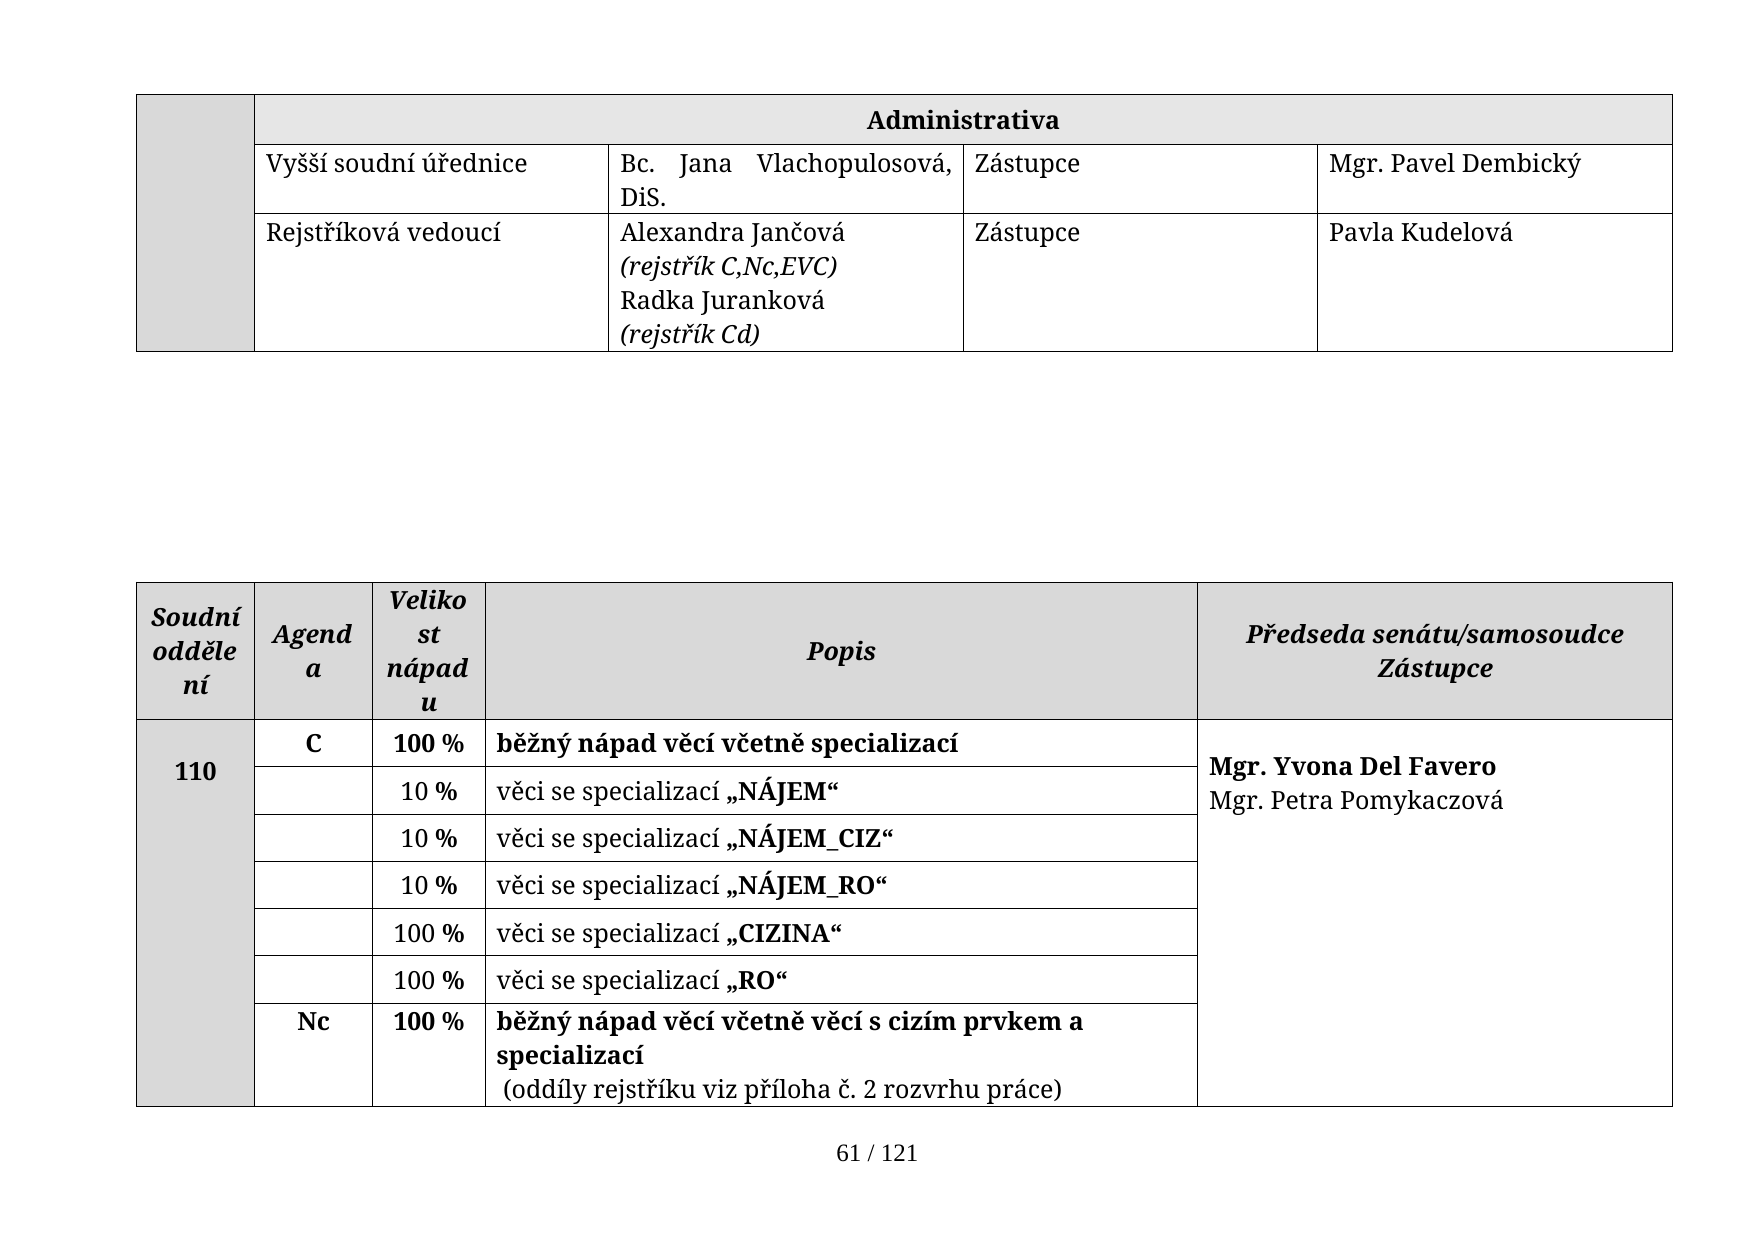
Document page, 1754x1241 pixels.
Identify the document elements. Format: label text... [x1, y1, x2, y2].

table_cell 100 % [373, 1004, 485, 1106]
table_cell Bc. Jana Vlachopulosová, DiS. [609, 145, 963, 213]
table_cell běžný nápad věcí včetně specializací [486, 720, 1197, 766]
table_cell 110 [137, 720, 254, 1106]
table_cell věci se specializací „NÁJEM_CIZ“ [486, 815, 1197, 861]
table_cell Vyšší soudní úřednice [255, 145, 608, 213]
table_header Popis [486, 583, 1197, 719]
table_cell Nc [255, 1004, 372, 1106]
table_cell 100 % [373, 720, 485, 766]
table_cell 100 % [373, 956, 485, 1003]
table_cell Pavla Kudelová [1318, 214, 1672, 351]
table_header Předseda senátu/samosoudce Zástupce [1198, 583, 1672, 719]
table_cell 10 % [373, 862, 485, 908]
table_cell 100 % [373, 909, 485, 955]
table_cell Administrativa [255, 95, 1672, 144]
table_cell věci se specializací „CIZINA“ [486, 909, 1197, 955]
table_cell Alexandra Jančová (rejstřík C,Nc,EVC) Radka Juranková (rejstřík Cd) [609, 214, 963, 351]
table_cell [255, 815, 372, 861]
table_header Velikost nápadu [373, 583, 485, 719]
table_cell Zástupce [964, 145, 1317, 213]
table_cell věci se specializací „NÁJEM_RO“ [486, 862, 1197, 908]
table_cell běžný nápad věcí včetně věcí s cizím prvkem a specializací (oddíly rejstříku viz příloha č. 2 rozvrhu práce) [486, 1004, 1197, 1106]
table_cell Zástupce [964, 214, 1317, 351]
table_header Agenda [255, 583, 372, 719]
table_header Soudní oddělení [137, 583, 254, 719]
table_cell [255, 956, 372, 1003]
table_cell 10 % [373, 815, 485, 861]
table_cell Mgr. Pavel Dembický [1318, 145, 1672, 213]
table_cell 10 % [373, 767, 485, 813]
table_cell C [255, 720, 372, 766]
table_cell [255, 909, 372, 955]
table_cell Rejstříková vedoucí [255, 214, 608, 351]
table_cell Mgr. Yvona Del Favero Mgr. Petra Pomykaczová [1198, 720, 1672, 1106]
table_cell [255, 862, 372, 908]
table_cell věci se specializací „NÁJEM“ [486, 767, 1197, 813]
table_cell věci se specializací „RO“ [486, 956, 1197, 1003]
table_cell [255, 767, 372, 813]
